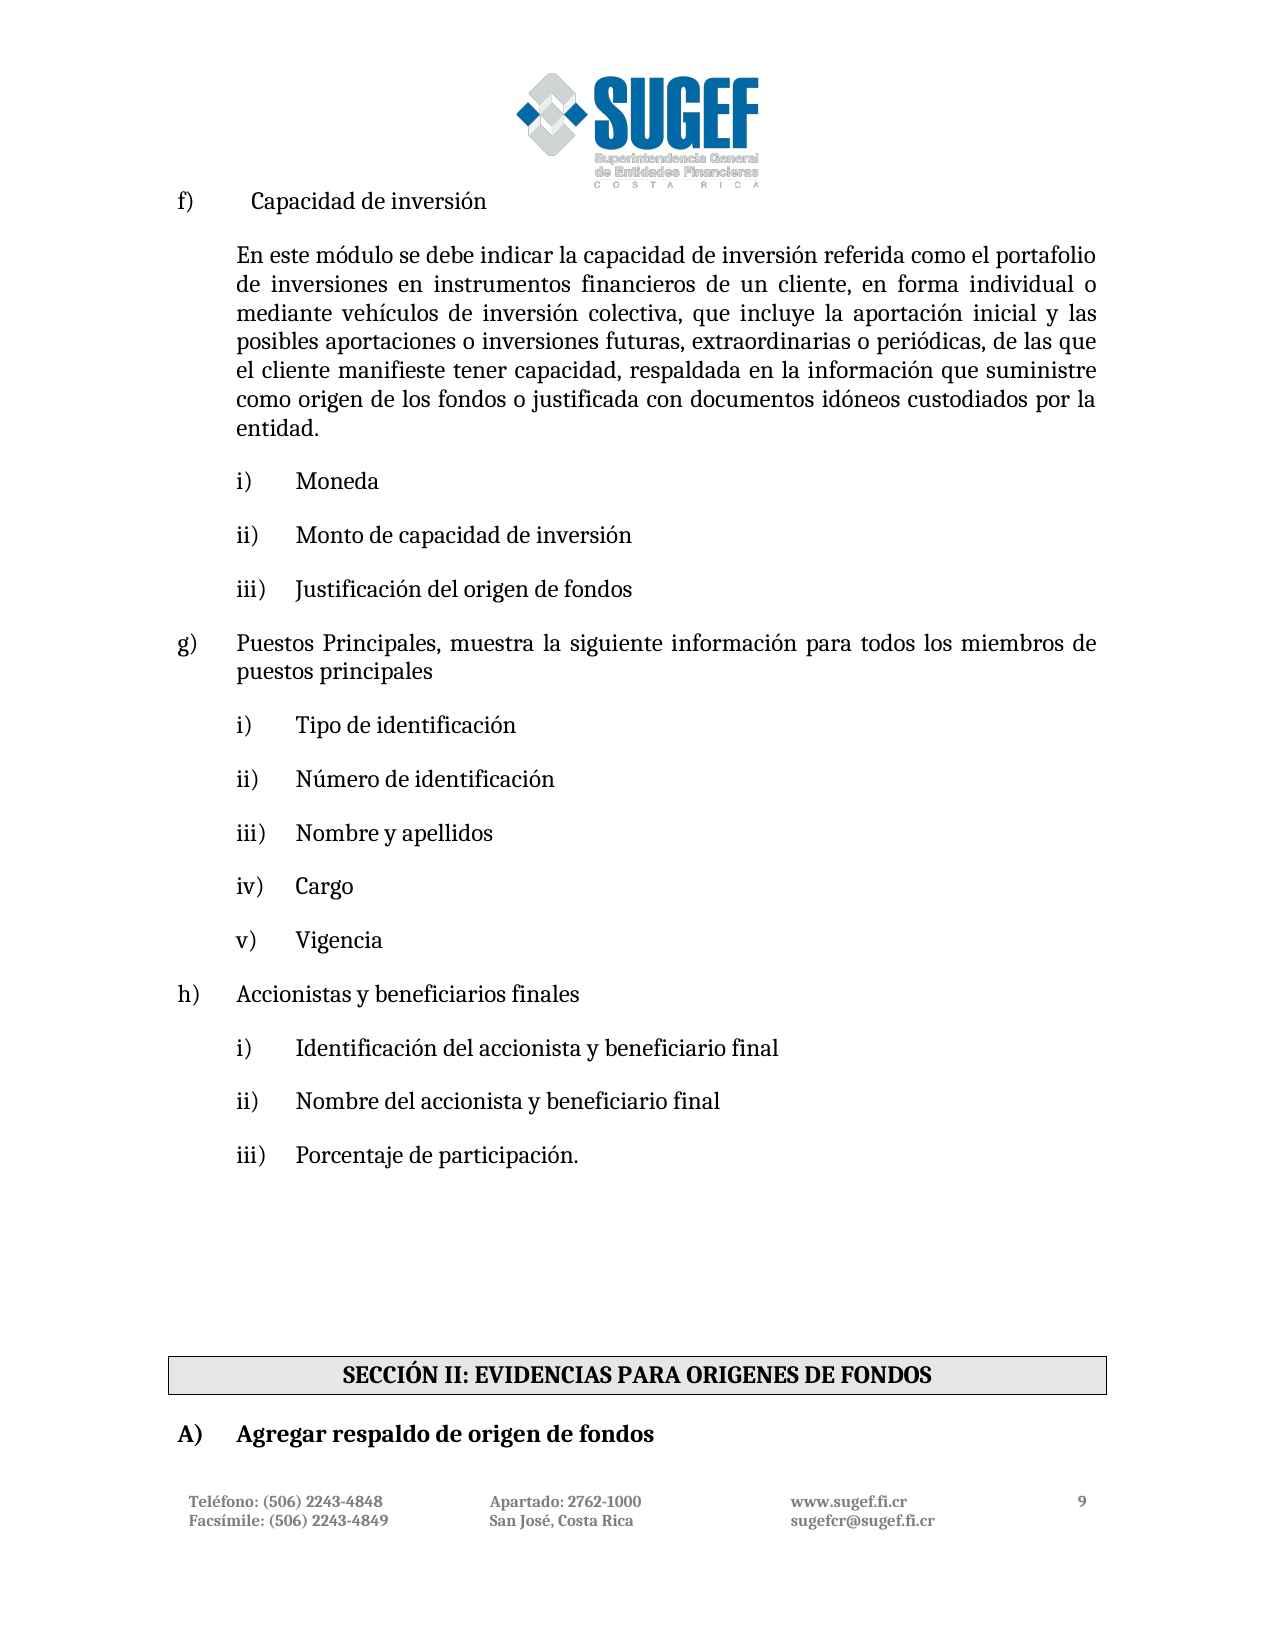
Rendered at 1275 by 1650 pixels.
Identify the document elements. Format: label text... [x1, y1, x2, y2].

text iii) Nombre y apellidos [236, 818, 1098, 847]
text En este módulo se debe indicar la capacidad de inversión referida como el portafolio de inversiones en instrumentos financieros de un cliente, en forma individual o mediante vehículos de inversión colectiva, que incluye la aportación inicial y las posibles aportaciones o inversiones futuras, extraordinarias o periódicas, de las que el cliente manifieste tener capacidad, respaldada en la información que suministre como origen de los fondos o justificada con documentos idóneos custodiados por la entidad. [236, 241, 1098, 442]
text i) Tipo de identificación [236, 711, 1098, 740]
text f) Capacidad de inversión [177, 187, 1098, 216]
text A) Agregar respaldo de origen de fondos [177, 1420, 1098, 1449]
text SECCIÓN II: EVIDENCIAS PARA ORIGENES DE FONDOS [169, 1357, 1106, 1394]
picture [516, 73, 759, 188]
text iii) Porcentaje de participación. [236, 1141, 1098, 1170]
text ii) Nombre del accionista y beneficiario final [236, 1087, 1098, 1116]
text iii) Justificación del origen de fondos [236, 575, 1098, 603]
text ii) Número de identificación [236, 765, 1098, 793]
text i) Moneda [236, 467, 1098, 496]
text iv) Cargo [236, 872, 1098, 901]
text h) Accionistas y beneficiarios finales [177, 980, 1098, 1008]
text ii) Monto de capacidad de inversión [236, 521, 1098, 550]
text i) Identificación del accionista y beneficiario final [236, 1033, 1098, 1062]
text g) Puestos Principales, muestra la siguiente información para todos los miembros de puestos principales [177, 628, 1098, 686]
text v) Vigencia [236, 926, 1098, 955]
